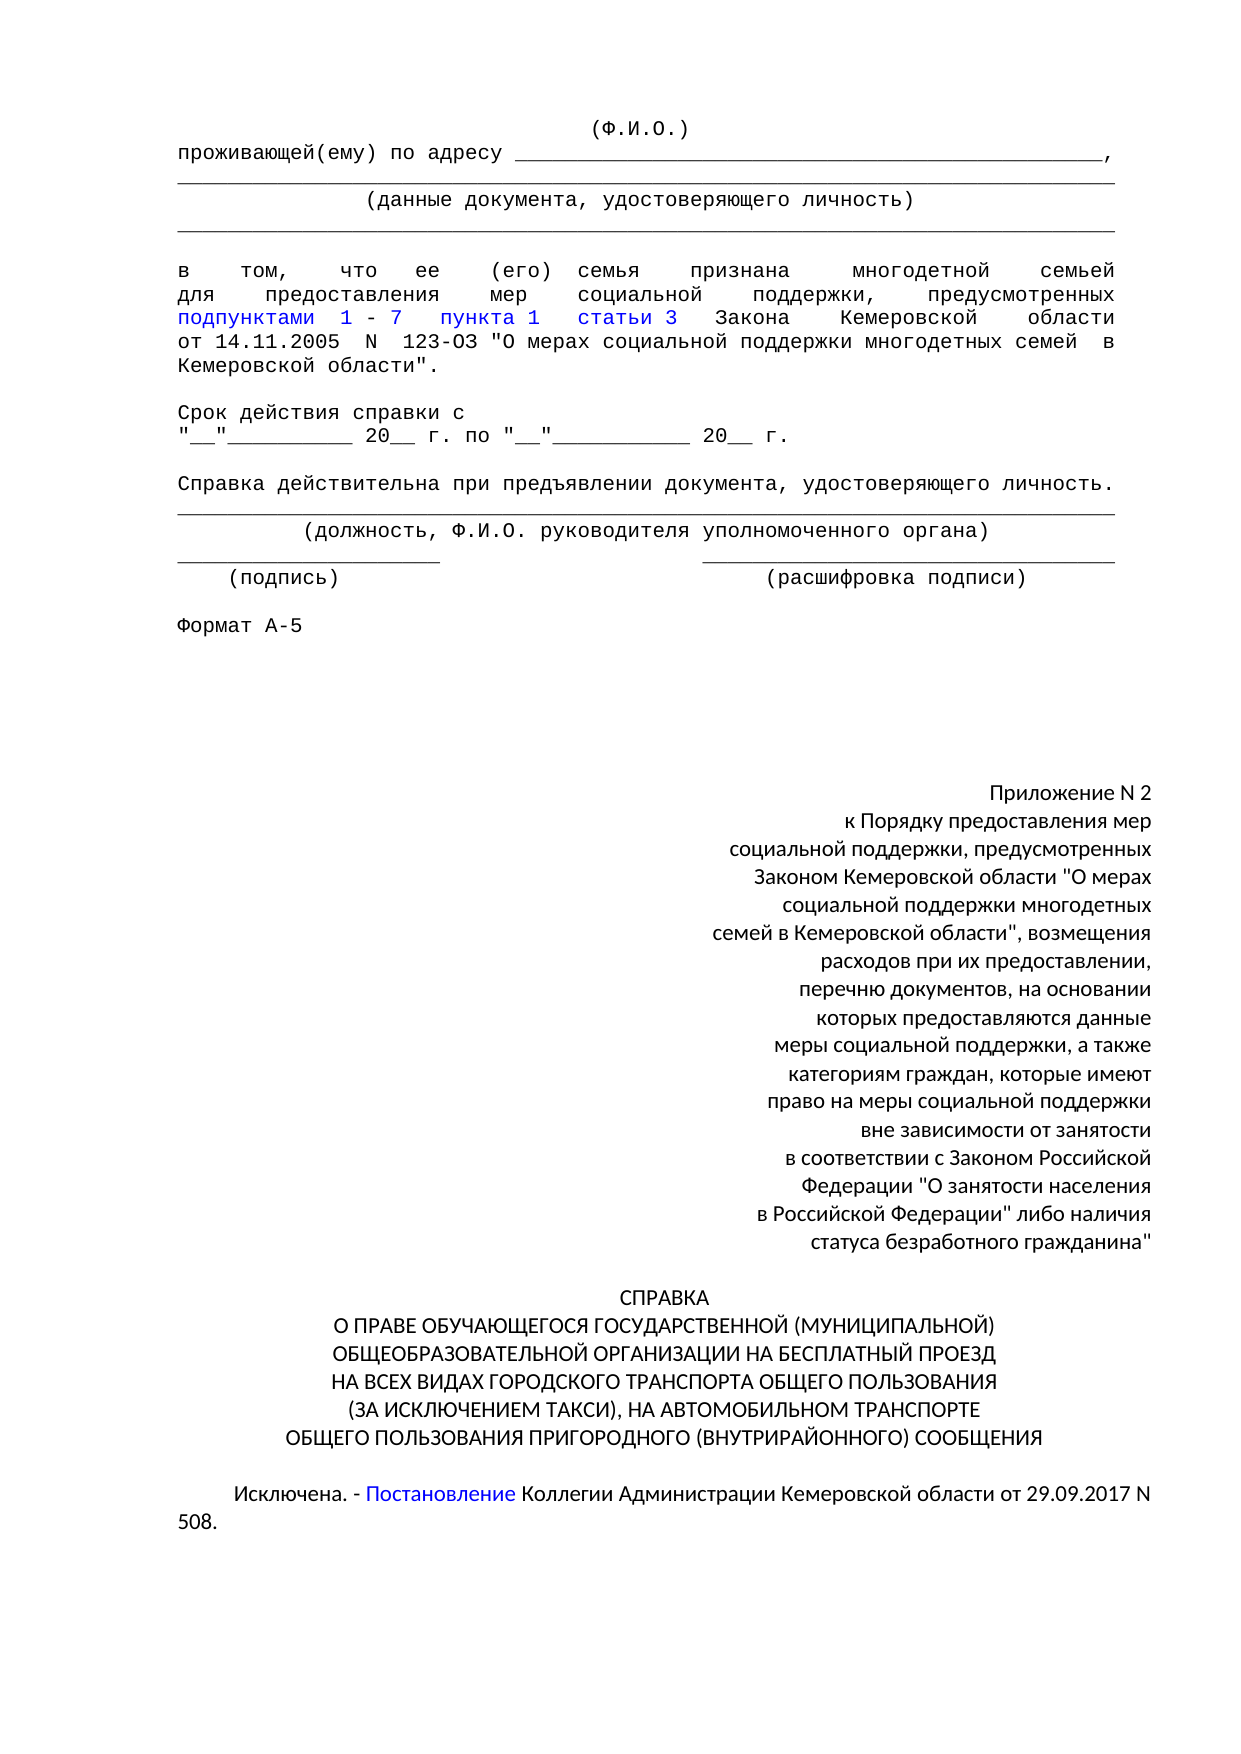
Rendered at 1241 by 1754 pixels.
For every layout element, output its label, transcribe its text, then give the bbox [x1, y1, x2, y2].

text "__"__________ 20__ г. по "__"___________ 20__ г. [177, 426, 1152, 449]
text Исключена. - Постановление Коллегии Администрации Кемеровской области от 29.09.2017 N 508. [177, 1479, 1152, 1535]
text проживающей(ему) по адресу _______________________________________________, [177, 142, 1152, 165]
text в Российской Федерации" либо наличия [177, 1199, 1152, 1227]
text к Порядку предоставления мер [177, 806, 1152, 834]
text ___________________________________________________________________________ [177, 213, 1152, 236]
text статуса безработного гражданина" [177, 1227, 1152, 1255]
text _____________________ _________________________________ [177, 544, 1152, 567]
text ___________________________________________________________________________ [177, 496, 1152, 520]
text Формат А-5 [177, 615, 1152, 638]
text (данные документа, удостоверяющего личность) [177, 189, 1152, 213]
text ___________________________________________________________________________ [177, 165, 1152, 189]
text ОБЩЕОБРАЗОВАТЕЛЬНОЙ ОРГАНИЗАЦИИ НА БЕСПЛАТНЫЙ ПРОЕЗД [177, 1339, 1152, 1367]
text которых предоставляются данные [177, 1003, 1152, 1031]
text семей в Кемеровской области", возмещения [177, 918, 1152, 947]
text социальной поддержки многодетных [177, 891, 1152, 918]
text (Ф.И.О.) [177, 118, 1152, 142]
text Федерации "О занятости населения [177, 1171, 1152, 1199]
text в соответствии с Законом Российской [177, 1143, 1152, 1171]
text категориям граждан, которые имеют [177, 1059, 1152, 1087]
text для предоставления мер социальной поддержки, предусмотренных [177, 284, 1152, 307]
text Справка действительна при предъявлении документа, удостоверяющего личность. [177, 473, 1152, 496]
text (ЗА ИСКЛЮЧЕНИЕМ ТАКСИ), НА АВТОМОБИЛЬНОМ ТРАНСПОРТЕ [177, 1395, 1152, 1423]
text подпунктами 1 - 7 пункта 1 статьи 3 Закона Кемеровской области [177, 307, 1152, 331]
text НА ВСЕХ ВИДАХ ГОРОДСКОГО ТРАНСПОРТА ОБЩЕГО ПОЛЬЗОВАНИЯ [177, 1367, 1152, 1395]
text право на меры социальной поддержки [177, 1087, 1152, 1115]
text О ПРАВЕ ОБУЧАЮЩЕГОСЯ ГОСУДАРСТВЕННОЙ (МУНИЦИПАЛЬНОЙ) [177, 1311, 1152, 1339]
text ОБЩЕГО ПОЛЬЗОВАНИЯ ПРИГОРОДНОГО (ВНУТРИРАЙОННОГО) СООБЩЕНИЯ [177, 1423, 1152, 1451]
text социальной поддержки, предусмотренных [177, 834, 1152, 862]
text вне зависимости от занятости [177, 1115, 1152, 1143]
text СПРАВКА [177, 1283, 1152, 1311]
text Срок действия справки с [177, 402, 1152, 426]
text перечню документов, на основании [177, 974, 1152, 1003]
text (подпись) (расшифровка подписи) [177, 567, 1152, 591]
text Приложение N 2 [177, 778, 1152, 806]
text в том, что ее (его) семья признана многодетной семьей [177, 260, 1152, 284]
text Кемеровской области". [177, 354, 1152, 378]
text Законом Кемеровской области "О мерах [177, 862, 1152, 891]
text расходов при их предоставлении, [177, 947, 1152, 974]
text от 14.11.2005 N 123-ОЗ "О мерах социальной поддержки многодетных семей в [177, 331, 1152, 354]
text меры социальной поддержки, а также [177, 1031, 1152, 1059]
text (должность, Ф.И.О. руководителя уполномоченного органа) [177, 520, 1152, 544]
